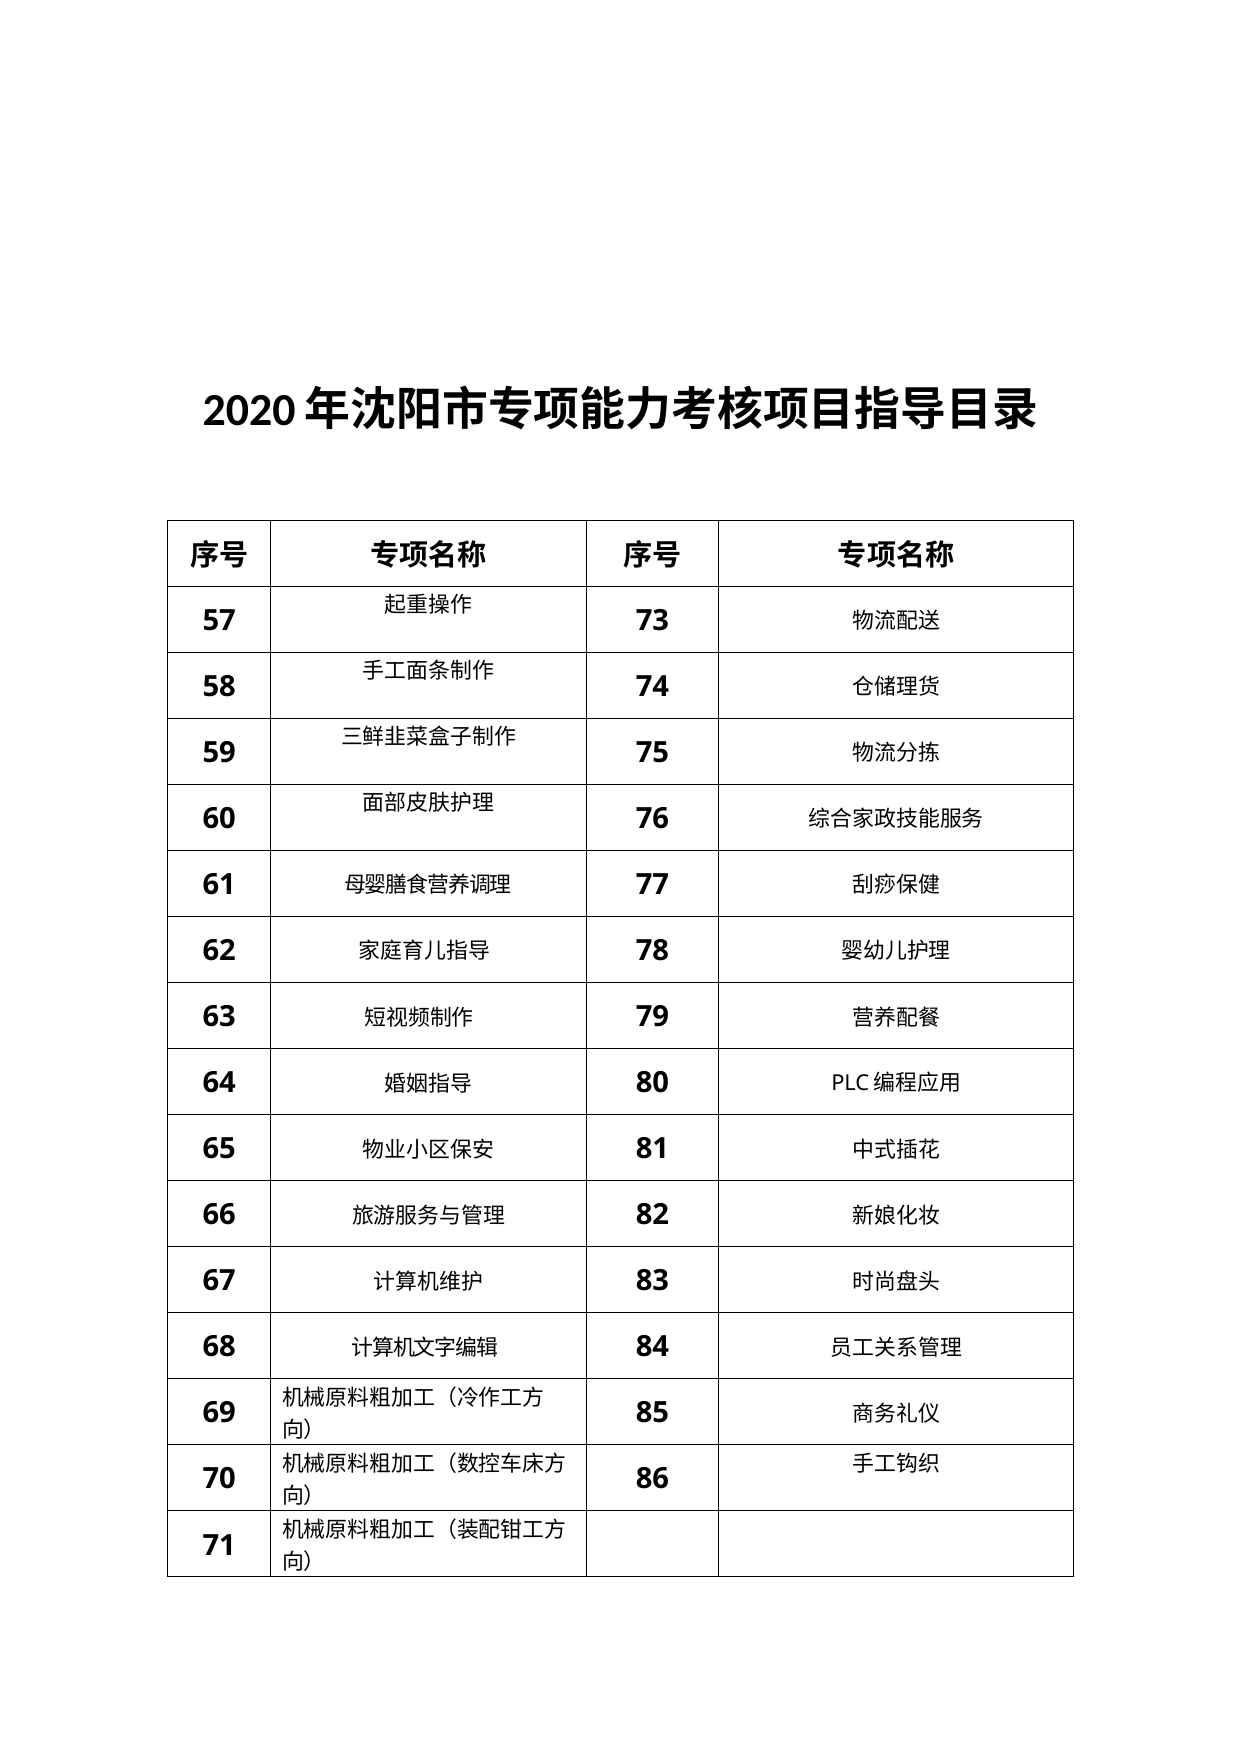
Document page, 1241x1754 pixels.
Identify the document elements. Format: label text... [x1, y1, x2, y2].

table_cell 71 [168, 1511, 270, 1576]
table_cell 起重操作 [271, 587, 586, 652]
table_cell 新娘化妆 [719, 1181, 1073, 1246]
table_cell 57 [168, 587, 270, 652]
table_cell 64 [168, 1049, 270, 1114]
table_cell 60 [168, 785, 270, 850]
table_cell 58 [168, 653, 270, 718]
table_cell 86 [587, 1445, 718, 1510]
table_header 序号 [587, 521, 718, 586]
table_cell 83 [587, 1247, 718, 1312]
table_cell PLC编程应用 [719, 1049, 1073, 1114]
table_cell 婚姻指导 [271, 1049, 586, 1114]
table_header 专项名称 [719, 521, 1073, 586]
table_cell 机械原料粗加工（数控车床方向） [271, 1445, 586, 1510]
table_cell 82 [587, 1181, 718, 1246]
table_cell 综合家政技能服务 [719, 785, 1073, 850]
table_cell [587, 1511, 718, 1576]
text 2020年沈阳市专项能力考核项目指导目录 [187, 357, 1053, 454]
table_cell 76 [587, 785, 718, 850]
table_cell 84 [587, 1313, 718, 1378]
table_cell 时尚盘头 [719, 1247, 1073, 1312]
table_cell 65 [168, 1115, 270, 1180]
table_cell 商务礼仪 [719, 1379, 1073, 1444]
table_cell 59 [168, 719, 270, 784]
table_cell 计算机文字编辑 [271, 1313, 586, 1378]
table_cell 61 [168, 851, 270, 916]
table_cell 85 [587, 1379, 718, 1444]
table_cell 80 [587, 1049, 718, 1114]
table_cell 78 [587, 917, 718, 982]
table_cell 营养配餐 [719, 983, 1073, 1048]
table_cell 63 [168, 983, 270, 1048]
table_cell 刮痧保健 [719, 851, 1073, 916]
table_cell 旅游服务与管理 [271, 1181, 586, 1246]
table_cell 66 [168, 1181, 270, 1246]
table_cell 员工关系管理 [719, 1313, 1073, 1378]
table_cell 79 [587, 983, 718, 1048]
table_cell 73 [587, 587, 718, 652]
table_cell [719, 1511, 1073, 1576]
table_cell 69 [168, 1379, 270, 1444]
table_cell 机械原料粗加工（装配钳工方向） [271, 1511, 586, 1576]
table_cell 75 [587, 719, 718, 784]
table_cell 短视频制作 [271, 983, 586, 1048]
table_cell 婴幼儿护理 [719, 917, 1073, 982]
table_cell 面部皮肤护理 [271, 785, 586, 850]
table_cell 母婴膳食营养调理 [271, 851, 586, 916]
table_cell 仓储理货 [719, 653, 1073, 718]
table_cell 62 [168, 917, 270, 982]
table_cell 家庭育儿指导 [271, 917, 586, 982]
table_cell 77 [587, 851, 718, 916]
table_cell 三鲜韭菜盒子制作 [271, 719, 586, 784]
table_cell 81 [587, 1115, 718, 1180]
table_cell 手工面条制作 [271, 653, 586, 718]
table_header 序号 [168, 521, 270, 586]
table_cell 物业小区保安 [271, 1115, 586, 1180]
table_cell 74 [587, 653, 718, 718]
table_cell 物流配送 [719, 587, 1073, 652]
table_cell 机械原料粗加工（冷作工方向） [271, 1379, 586, 1444]
table_cell 70 [168, 1445, 270, 1510]
table_cell 67 [168, 1247, 270, 1312]
table_cell 手工钩织 [719, 1445, 1073, 1510]
table_header 专项名称 [271, 521, 586, 586]
table_cell 计算机维护 [271, 1247, 586, 1312]
table_cell 中式插花 [719, 1115, 1073, 1180]
table_cell 物流分拣 [719, 719, 1073, 784]
table_cell 68 [168, 1313, 270, 1378]
